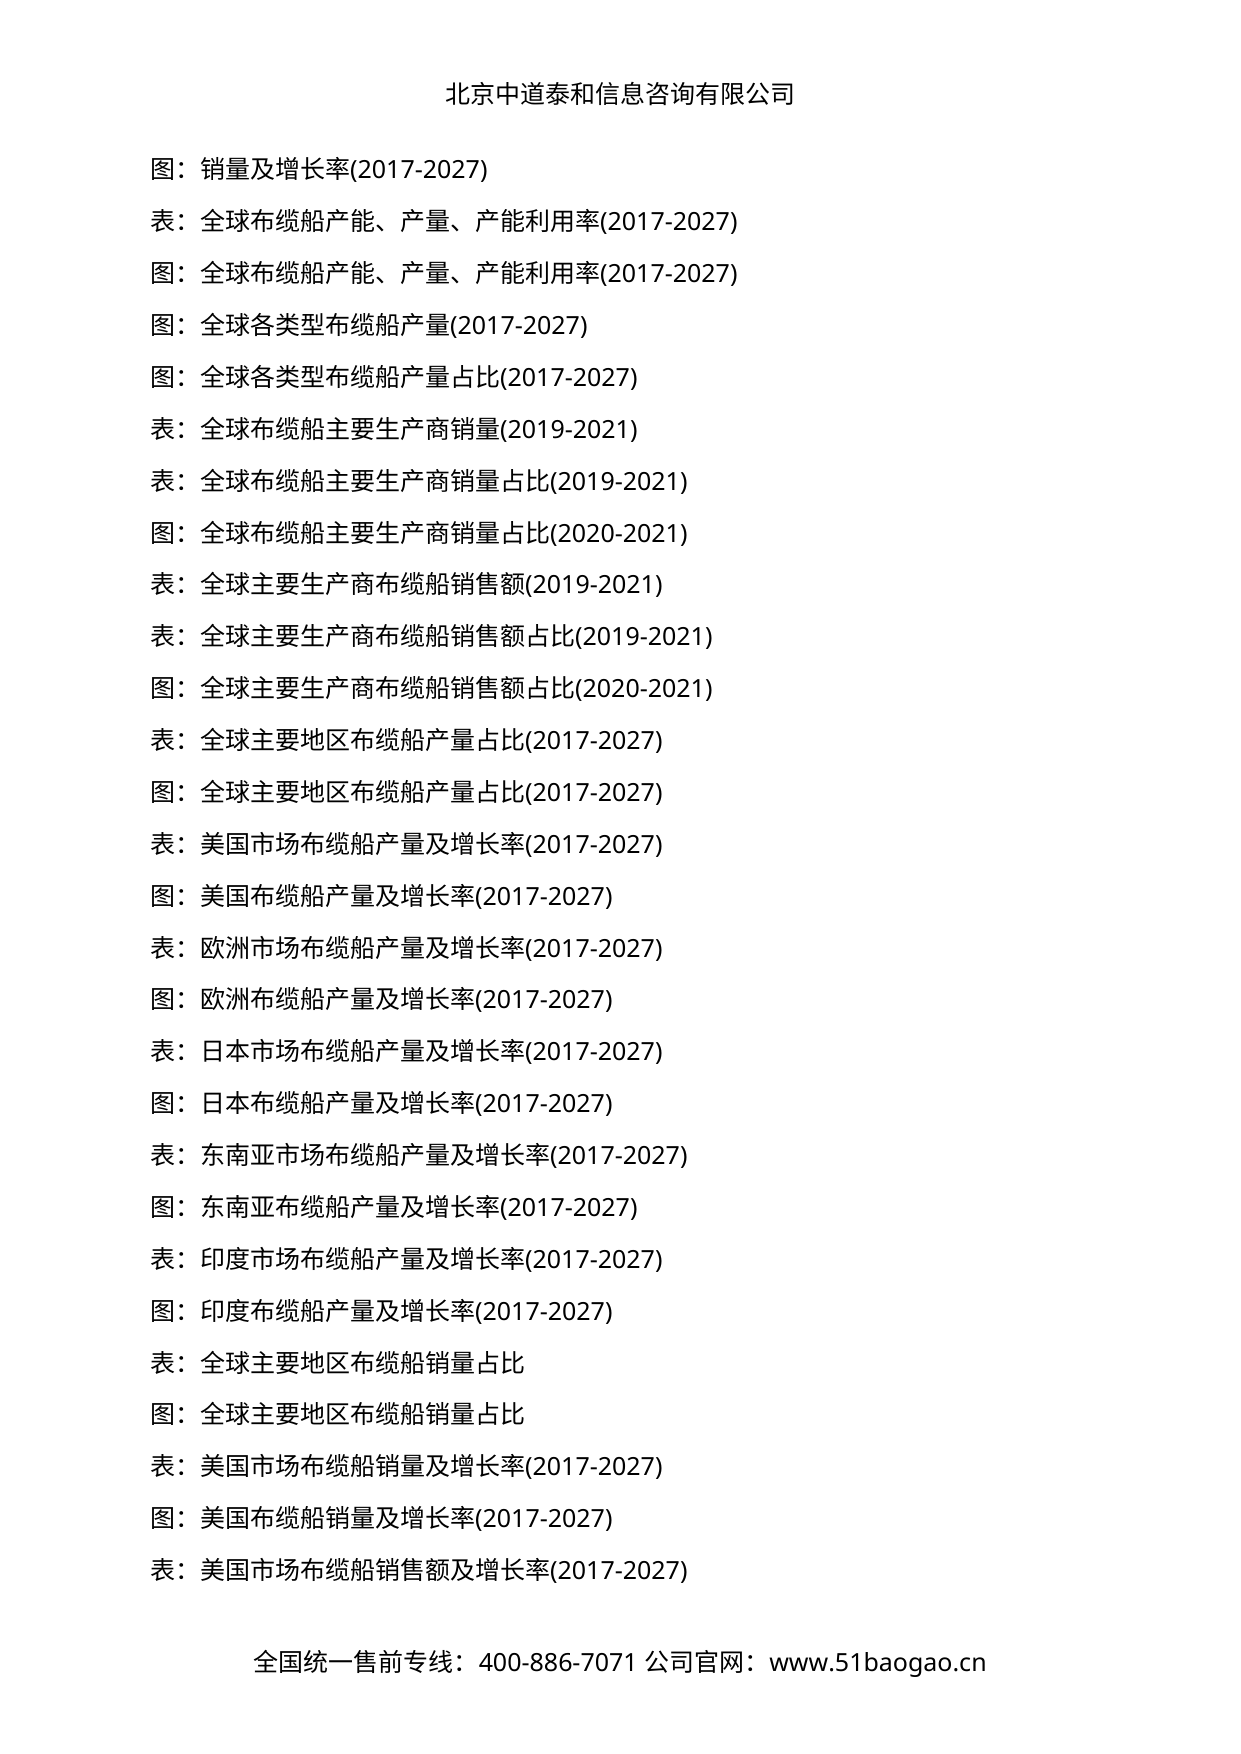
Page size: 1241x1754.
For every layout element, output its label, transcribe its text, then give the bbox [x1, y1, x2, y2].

text 表：全球布缆船主要生产商销量占比(2019-2021) [150, 461, 1090, 497]
text 图：全球主要地区布缆船产量占比(2017-2027) [150, 772, 1090, 809]
text 图：全球布缆船产能、产量、产能利用率(2017-2027) [150, 254, 1090, 290]
text 表：全球主要生产商布缆船销售额占比(2019-2021) [150, 617, 1090, 653]
text 图：美国布缆船销量及增长率(2017-2027) [150, 1499, 1090, 1535]
text 表：美国市场布缆船销量及增长率(2017-2027) [150, 1447, 1090, 1483]
text 表：美国市场布缆船产量及增长率(2017-2027) [150, 824, 1090, 861]
text 表：欧洲市场布缆船产量及增长率(2017-2027) [150, 928, 1090, 964]
text 图：欧洲布缆船产量及增长率(2017-2027) [150, 980, 1090, 1016]
text 图：全球各类型布缆船产量占比(2017-2027) [150, 357, 1090, 394]
text 表：全球布缆船产能、产量、产能利用率(2017-2027) [150, 202, 1090, 238]
text 图：东南亚布缆船产量及增长率(2017-2027) [150, 1187, 1090, 1224]
text 表：东南亚市场布缆船产量及增长率(2017-2027) [150, 1136, 1090, 1172]
text 图：全球布缆船主要生产商销量占比(2020-2021) [150, 513, 1090, 549]
text 表：全球布缆船主要生产商销量(2019-2021) [150, 409, 1090, 446]
text 图：日本布缆船产量及增长率(2017-2027) [150, 1084, 1090, 1120]
text 表：美国市场布缆船销售额及增长率(2017-2027) [150, 1551, 1090, 1587]
text 表：全球主要地区布缆船销量占比 [150, 1343, 1090, 1379]
text 图：美国布缆船产量及增长率(2017-2027) [150, 876, 1090, 912]
text 图：全球主要地区布缆船销量占比 [150, 1395, 1090, 1431]
text 表：全球主要地区布缆船产量占比(2017-2027) [150, 721, 1090, 757]
text 表：印度市场布缆船产量及增长率(2017-2027) [150, 1239, 1090, 1276]
text 图：全球主要生产商布缆船销售额占比(2020-2021) [150, 669, 1090, 705]
text 图：销量及增长率(2017-2027) [150, 150, 1090, 186]
text 表：全球主要生产商布缆船销售额(2019-2021) [150, 565, 1090, 601]
text 图：印度布缆船产量及增长率(2017-2027) [150, 1291, 1090, 1327]
text 图：全球各类型布缆船产量(2017-2027) [150, 306, 1090, 342]
text 表：日本市场布缆船产量及增长率(2017-2027) [150, 1032, 1090, 1068]
